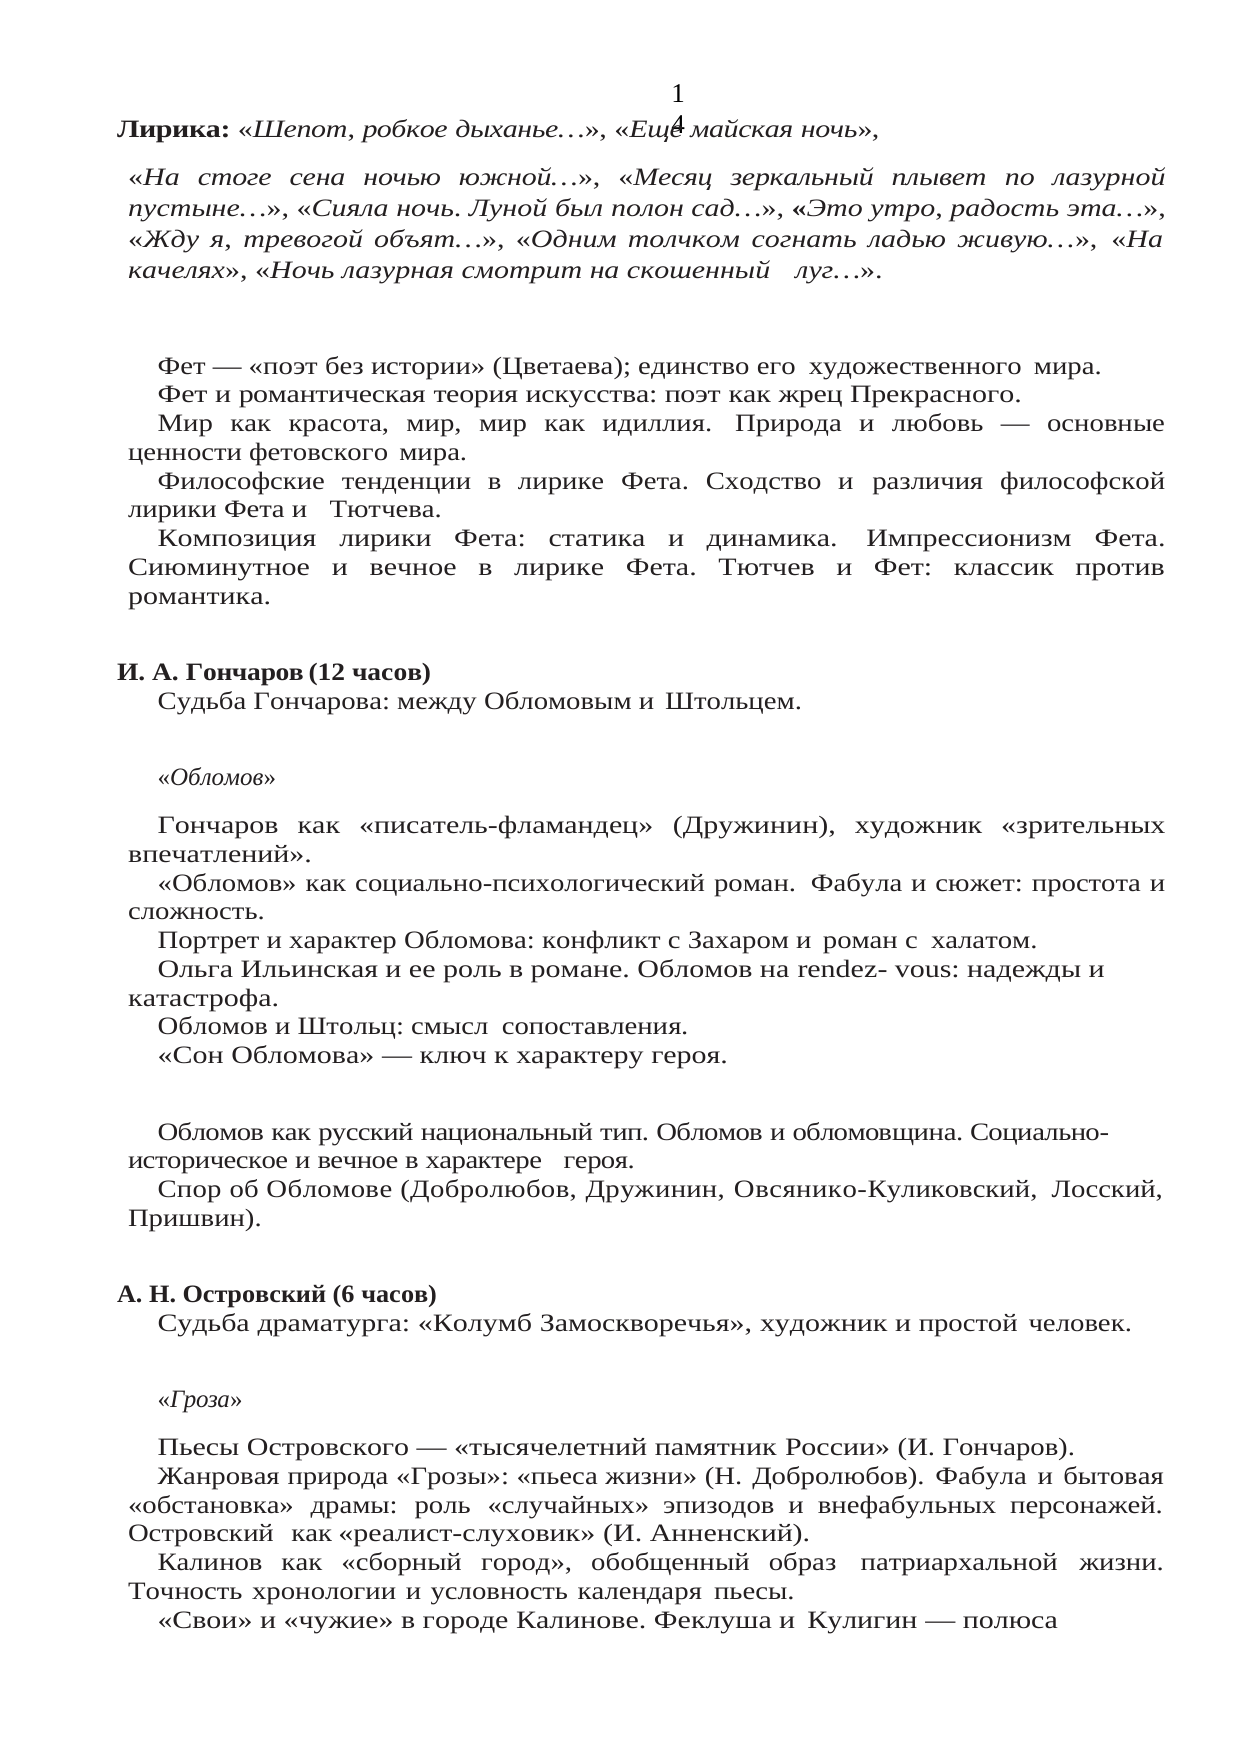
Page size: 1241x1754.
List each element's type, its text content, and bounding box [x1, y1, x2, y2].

text «Гроза» [157, 1384, 1092, 1413]
text «Обломов» как социально-психологический роман. Фабула и сюжет: простота и сложность. [128, 868, 1166, 925]
text Пьесы Островского — «тысячелетний памятник России» (И. Гончаров). [128, 1432, 1164, 1461]
subtitle И. А. Гончаров (12 часов) [117, 657, 1167, 686]
text Философские тенденции в лирике Фета. Сходство и различия философской лирики Фета и Тютчева. [128, 466, 1165, 523]
text Обломов и Штольц: смысл сопоставления. [157, 1011, 1092, 1040]
text Ольга Ильинская и ее роль в романе. Обломов на rendez- vous: надежды и катастрофа. [128, 954, 1176, 1011]
text Жанровая природа «Грозы»: «пьеса жизни» (Н. Добролюбов). Фабула и бытовая «обстановка» драмы: роль «случайных» эпизодов и внефабульных персонажей. Островский как «реалист-слуховик» (И. Анненский). [128, 1461, 1164, 1547]
text «Обломов» [157, 762, 1167, 791]
text Судьба драматурга: «Колумб Замоскворечья», художник и простой человек. [128, 1308, 1166, 1337]
text Обломов как русский национальный тип. Обломов и обломовщина. Социально-историческое и вечное в характере героя. [128, 1117, 1176, 1174]
text Фет — «поэт без истории» (Цветаева); единство его художественного мира. [128, 351, 1166, 379]
subtitle А. Н. Островский (6 часов) [117, 1279, 1092, 1308]
text Гончаров как «писатель-фламандец» (Дружинин), художник «зрительных впечатлений». [128, 810, 1166, 868]
text Калинов как «сборный город», обобщенный образ патриархальной жизни. Точность хронологии и условность календаря пьесы. [128, 1547, 1164, 1605]
text Фет и романтическая теория искусства: поэт как жрец Прекрасного. [128, 379, 1166, 408]
text «На стоге сена ночью южной…», «Месяц зеркальный плывет по лазурной пустыне…», «Сияла ночь. Луной был полон сад…», «Это утро, радость эта…», «Жду я, тревогой объят…», «Одним толчком согнать ладью живую…», «На качелях», «Ночь лазурная смотрит на скошенный луг…». [128, 162, 1166, 284]
text Судьба Гончарова: между Обломовым и Штольцем. [157, 686, 1167, 715]
text «Сон Обломова» — ключ к характеру героя. [157, 1040, 1092, 1069]
text Спор об Обломове (Добролюбов, Дружинин, Овсянико-Куликовский, Лосский, Пришвин). [128, 1174, 1176, 1232]
text Композиция лирики Фета: статика и динамика. Импрессионизм Фета. Сиюминутное и вечное в лирике Фета. Тютчев и Фет: классик против романтика. [128, 523, 1165, 609]
text Мир как красота, мир, мир как идиллия. Природа и любовь — основные ценности фетовского мира. [128, 408, 1166, 466]
text Портрет и характер Обломова: конфликт с Захаром и роман с халатом. [128, 925, 1166, 954]
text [128, 1605, 1176, 1633]
text Лирика: «Шепот, робкое дыханье…», «Еще майская ночь», [117, 114, 1167, 143]
